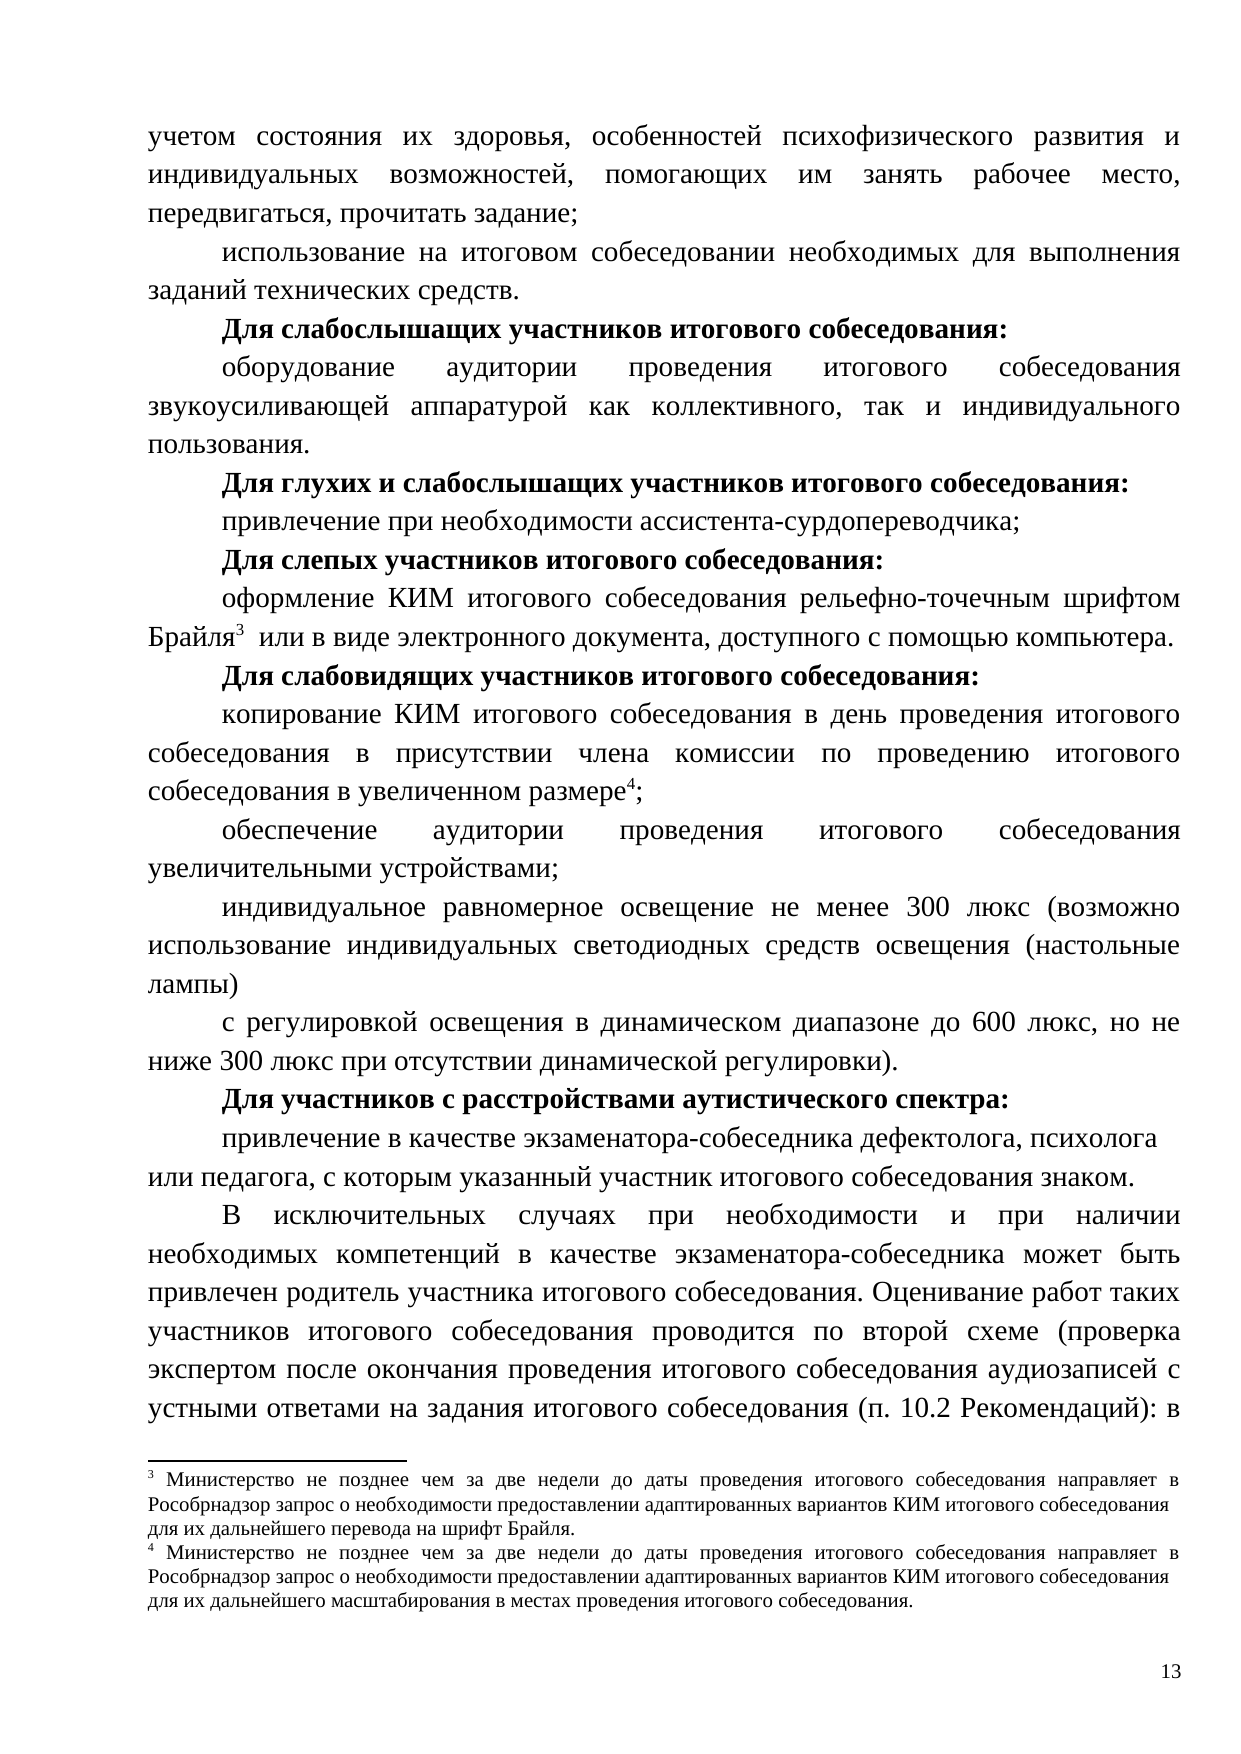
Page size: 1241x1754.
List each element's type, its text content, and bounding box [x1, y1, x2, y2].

text оформление КИМ итогового собеседования рельефно-точечным шрифтом Брайля или в виде электронного документа, доступного с помощью компьютера. [148, 581, 1181, 653]
text использование на итоговом собеседовании необходимых для выполнения заданий технических средств. [148, 234, 1181, 306]
text копирование КИМ итогового собеседования в день проведения итогового собеседования в присутствии члена комиссии по проведению итогового собеседования в увеличенном размере; [148, 696, 1181, 807]
text или педагога, с которым указанный участник итогового собеседования знаком. [148, 1159, 1181, 1192]
text Для участников с расстройствами аутистического спектра: [148, 1082, 1181, 1115]
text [148, 1197, 1181, 1423]
text Для глухих и слабослышащих участников итогового собеседования: [148, 465, 1181, 498]
text Для слабовидящих участников итогового собеседования: [148, 658, 1181, 691]
text Для слепых участников итогового собеседования: [148, 542, 1181, 576]
text оборудование аудитории проведения итогового собеседования звукоусиливающей аппаратурой как коллективного, так и индивидуального пользования. [148, 349, 1181, 460]
text индивидуальное равномерное освещение не менее 300 люкс (возможно использование индивидуальных светодиодных средств освещения (настольные лампы) [148, 889, 1181, 999]
text с регулировкой освещения в динамическом диапазоне до 600 люкс, но не ниже 300 люкс при отсутствии динамической регулировки). [148, 1004, 1181, 1077]
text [148, 118, 1181, 229]
text привлечение при необходимости ассистента-сурдопереводчика; [148, 503, 1181, 537]
text Для слабослышащих участников итогового собеседования: [148, 311, 1181, 344]
text привлечение в качестве экзаменатора-собеседника дефектолога, психолога [148, 1120, 1181, 1154]
text обеспечение аудитории проведения итогового собеседования увеличительными устройствами; [148, 812, 1181, 884]
